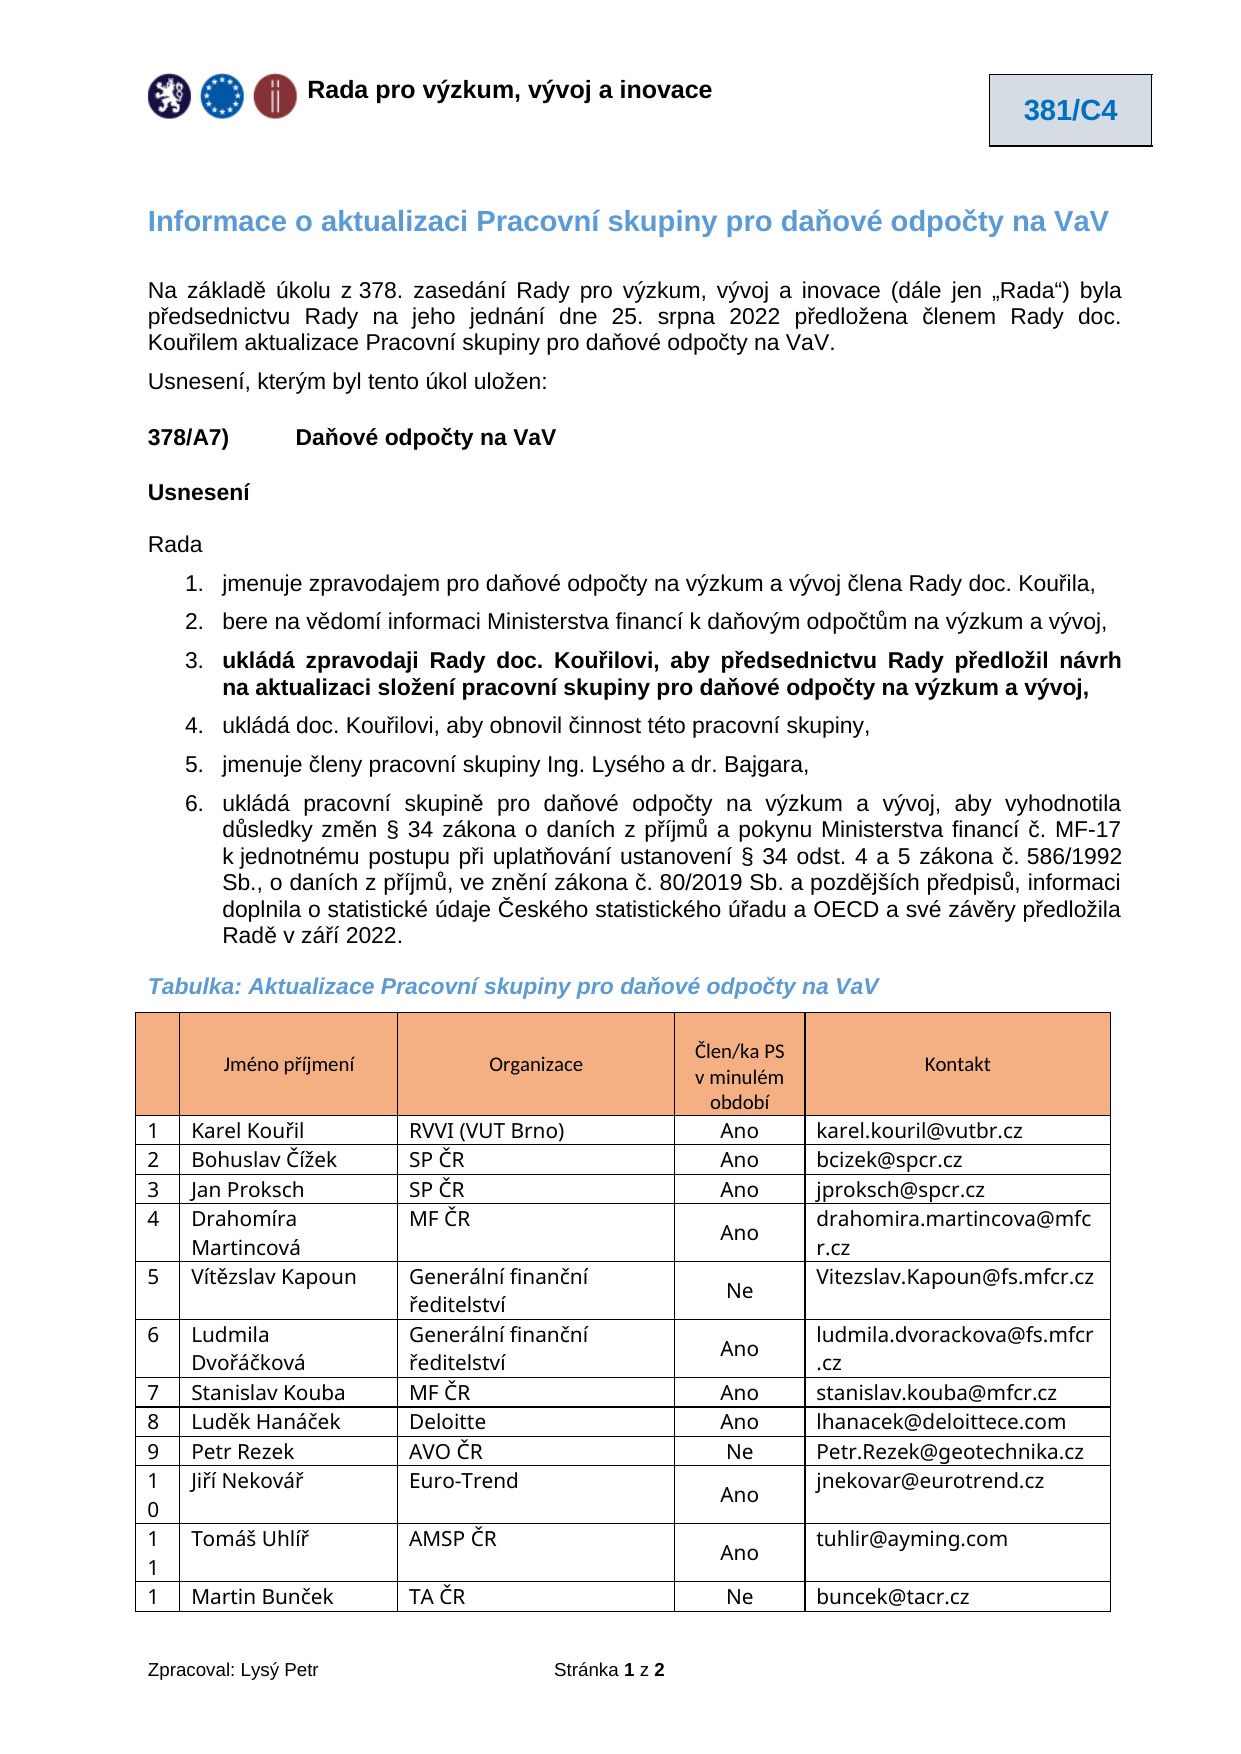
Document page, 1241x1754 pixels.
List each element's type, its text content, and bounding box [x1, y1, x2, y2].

text Tabulka: Aktualizace Pracovní skupiny pro daňové odpočty na VaV [148, 973, 1122, 999]
table_cell 10 [136, 1466, 179, 1523]
table_cell Drahomíra Martincová [180, 1204, 397, 1261]
table_cell Ano [675, 1116, 804, 1144]
table_cell RVVI (VUT Brno) [398, 1116, 674, 1144]
table_cell Ano [675, 1524, 804, 1581]
table_header [136, 1013, 179, 1115]
table_cell bcizek@spcr.cz [806, 1145, 1110, 1174]
table_cell Ano [675, 1204, 804, 1261]
table_cell SP ČR [398, 1145, 674, 1174]
table_cell karel.kouril@vutbr.cz [806, 1116, 1110, 1144]
table_cell Ano [675, 1145, 804, 1174]
table_header Organizace [398, 1013, 674, 1115]
table_cell Ano [675, 1378, 804, 1406]
table_cell Generální finanční ředitelství [398, 1262, 674, 1319]
table_cell 5 [136, 1262, 179, 1319]
text Informace o aktualizaci Pracovní skupiny pro daňové odpočty na VaV [148, 204, 1122, 238]
table_cell jnekovar@eurotrend.cz [806, 1466, 1110, 1523]
list jmenuje zpravodajem pro daňové odpočty na výzkum a vývoj člena Rady doc. Kouřila, [185, 569, 1122, 596]
table_cell buncek@tacr.cz [806, 1582, 1110, 1611]
table_cell lhanacek@deloittece.com [806, 1408, 1110, 1436]
table_cell jproksch@spcr.cz [806, 1175, 1110, 1203]
table_cell 8 [136, 1408, 179, 1436]
table_cell Vítězslav Kapoun [180, 1262, 397, 1319]
table_cell 9 [136, 1437, 179, 1465]
table_cell 12 [136, 1582, 179, 1611]
table_cell SP ČR [398, 1175, 674, 1203]
table_cell Ano [675, 1466, 804, 1523]
table_cell Jan Proksch [180, 1175, 397, 1203]
table_header Kontakt [806, 1013, 1110, 1115]
table_cell Ano [675, 1408, 804, 1436]
list ukládá doc. Kouřilovi, aby obnovil činnost této pracovní skupiny, [185, 712, 1122, 739]
list ukládá zpravodaji Rady doc. Kouřilovi, aby předsednictvu Rady předložil návrh na aktualizaci složení pracovní skupiny pro daňové odpočty na výzkum a vývoj, [185, 647, 1122, 700]
table_cell 1 [136, 1116, 179, 1144]
table_cell Vitezslav.Kapoun@fs.mfcr.cz [806, 1262, 1110, 1319]
table_cell Karel Kouřil [180, 1116, 397, 1144]
table_cell 3 [136, 1175, 179, 1203]
table_cell Luděk Hanáček [180, 1408, 397, 1436]
list jmenuje členy pracovní skupiny Ing. Lysého a dr. Bajgara, [185, 751, 1122, 778]
table_cell Jiří Nekovář [180, 1466, 397, 1523]
table_cell MF ČR [398, 1204, 674, 1261]
table_cell Stanislav Kouba [180, 1378, 397, 1406]
table_cell TA ČR [398, 1582, 674, 1611]
table_cell 11 [136, 1524, 179, 1581]
table_cell Euro-Trend [398, 1466, 674, 1523]
list bere na vědomí informaci Ministerstva financí k daňovým odpočtům na výzkum a vývoj, [185, 608, 1122, 635]
table_cell 7 [136, 1378, 179, 1406]
table_cell Bohuslav Čížek [180, 1145, 397, 1174]
table_cell Deloitte [398, 1408, 674, 1436]
table_cell tuhlir@ayming.com [806, 1524, 1110, 1581]
table_cell MF ČR [398, 1378, 674, 1406]
table_cell 6 [136, 1320, 179, 1377]
table_cell Ne [675, 1582, 804, 1611]
text 378/A7) Daňové odpočty na VaV [148, 424, 1122, 450]
picture [147, 73, 298, 120]
table_cell Ano [675, 1320, 804, 1377]
table_cell Generální finanční ředitelství [398, 1320, 674, 1377]
list ukládá pracovní skupině pro daňové odpočty na výzkum a vývoj, aby vyhodnotila důsledky změn § 34 zákona o daních z příjmů a pokynu Ministerstva financí č. MF-17 k jednotnému postupu při uplatňování ustanovení § 34 odst. 4 a 5 zákona č. 586/1992 Sb., o daních z příjmů, ve znění zákona č. 80/2019 Sb. a pozdějších předpisů, informaci doplnila o statistické údaje Českého statistického úřadu a OECD a své závěry předložila Radě v září 2022. [185, 790, 1122, 948]
table_cell stanislav.kouba@mfcr.cz [806, 1378, 1110, 1406]
table_cell Ludmila Dvořáčková [180, 1320, 397, 1377]
table_cell 2 [136, 1145, 179, 1174]
text Usnesení, kterým byl tento úkol uložen: [148, 368, 1122, 394]
table_cell Martin Bunček [180, 1582, 397, 1611]
table_cell Ne [675, 1437, 804, 1465]
table_cell AMSP ČR [398, 1524, 674, 1581]
table_header Jméno příjmení [180, 1013, 397, 1115]
table_cell drahomira.martincova@mfcr.cz [806, 1204, 1110, 1261]
table_cell Ne [675, 1262, 804, 1319]
table_cell Petr Rezek [180, 1437, 397, 1465]
table_header Člen/ka PS v minulém období [675, 1013, 804, 1115]
table_cell Ano [675, 1175, 804, 1203]
text Usnesení [148, 479, 1122, 506]
table_cell AVO ČR [398, 1437, 674, 1465]
table_cell Petr.Rezek@geotechnika.cz [806, 1437, 1110, 1465]
table_cell 4 [136, 1204, 179, 1261]
table_cell Tomáš Uhlíř [180, 1524, 397, 1581]
text Rada [148, 531, 1122, 557]
table_cell ludmila.dvorackova@fs.mfcr.cz [806, 1320, 1110, 1377]
text Na základě úkolu z 378. zasedání Rady pro výzkum, vývoj a inovace (dále jen „Rada“) byla předsednictvu Rady na jeho jednání dne 25. srpna 2022 předložena členem Rady doc. Kouřilem aktualizace Pracovní skupiny pro daňové odpočty na VaV. [148, 277, 1122, 356]
